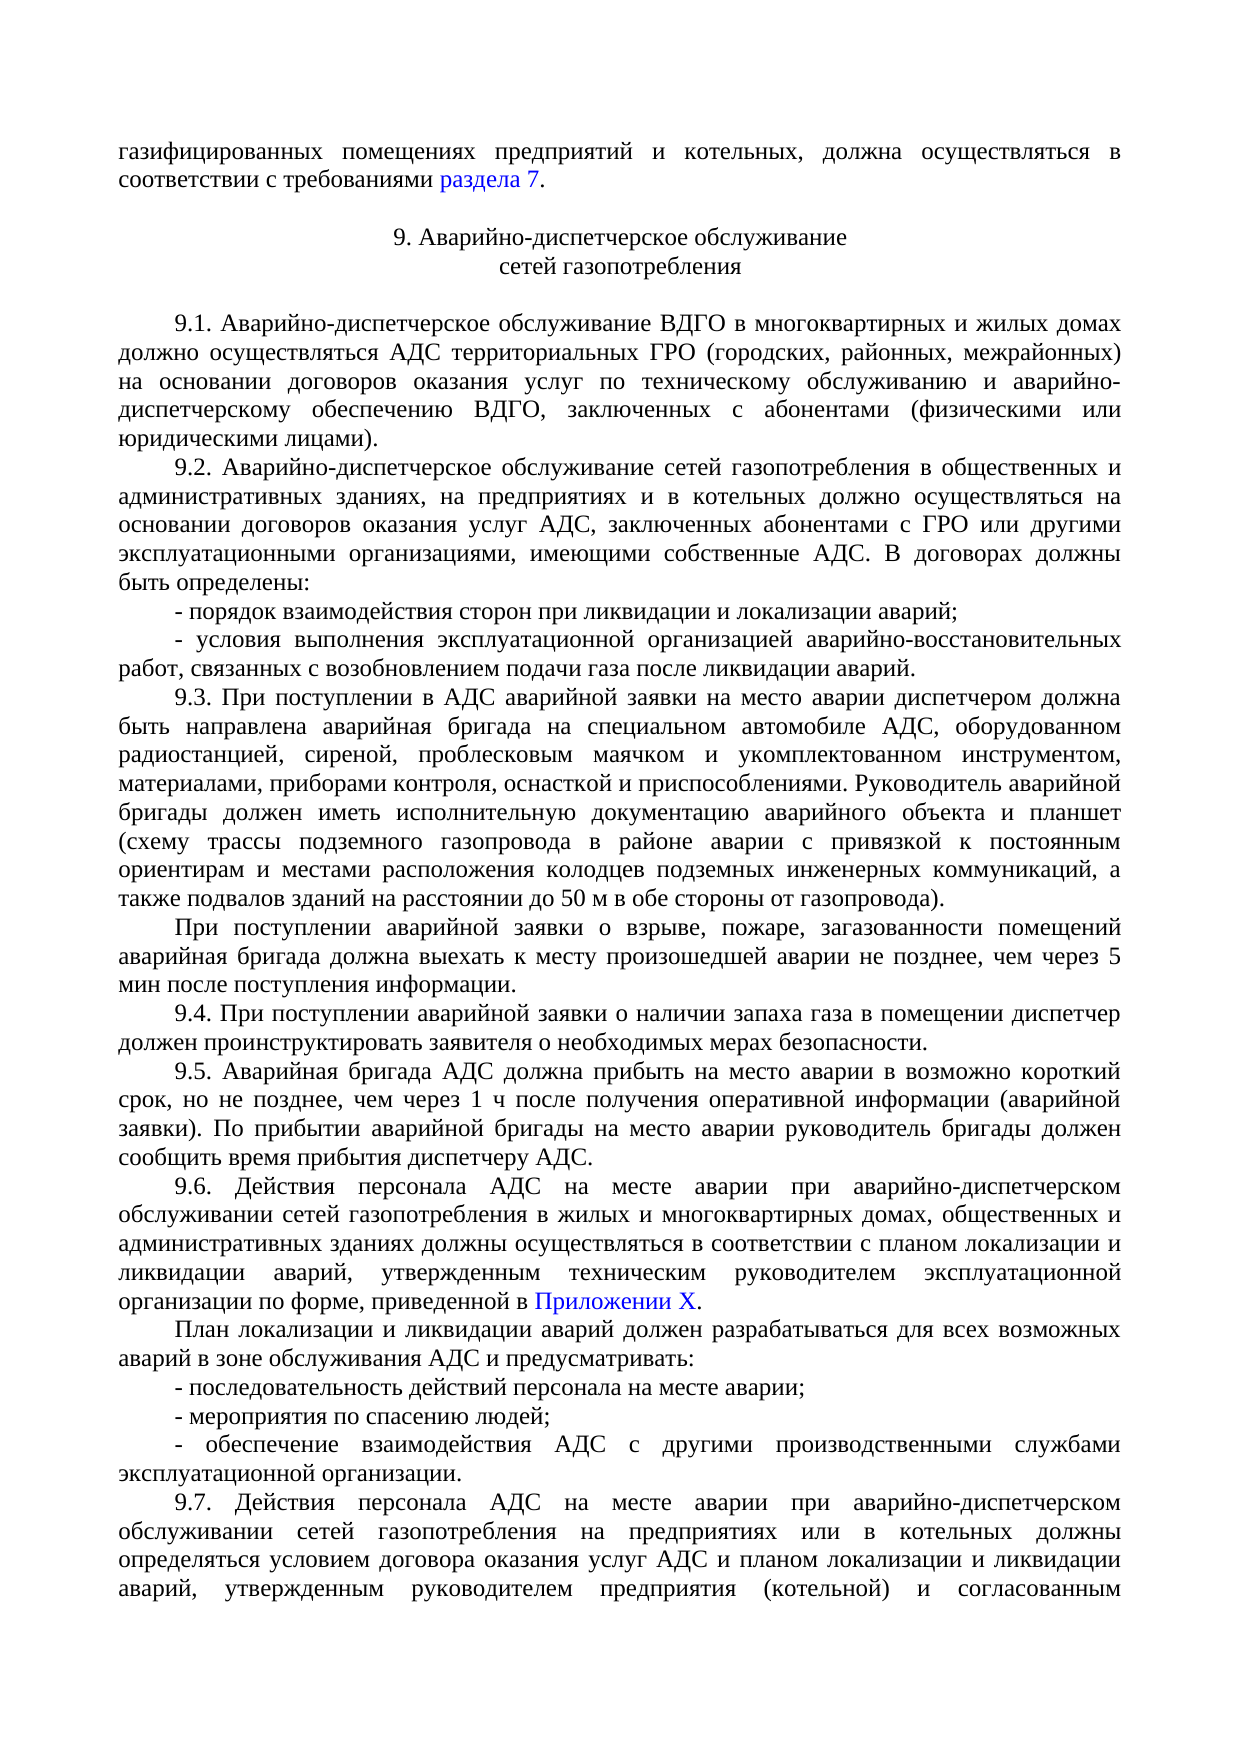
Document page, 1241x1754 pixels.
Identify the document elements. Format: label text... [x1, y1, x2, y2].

text - последовательность действий персонала на месте аварии; [118, 1372, 1122, 1401]
text План локализации и ликвидации аварий должен разрабатываться для всех возможных аварий в зоне обслуживания АДС и предусматривать: [118, 1314, 1122, 1372]
text 9.3. При поступлении в АДС аварийной заявки на место аварии диспетчером должна быть направлена аварийная бригада на специальном автомобиле АДС, оборудованном радиостанцией, сиреной, проблесковым маячком и укомплектованном инструментом, материалами, приборами контроля, оснасткой и приспособлениями. Руководитель аварийной бригады должен иметь исполнительную документацию аварийного объекта и планшет (схему трассы подземного газопровода в районе аварии с привязкой к постоянным ориентирам и местами расположения колодцев подземных инженерных коммуникаций, а также подвалов зданий на расстоянии до 50 м в обе стороны от газопровода). [118, 682, 1122, 912]
text - условия выполнения эксплуатационной организацией аварийно-восстановительных работ, связанных с возобновлением подачи газа после ликвидации аварий. [118, 624, 1122, 682]
text - мероприятия по спасению людей; [118, 1401, 1122, 1429]
text - обеспечение взаимодействия АДС с другими производственными службами эксплуатационной организации. [118, 1429, 1122, 1487]
text 9.5. Аварийная бригада АДС должна прибыть на место аварии в возможно короткий срок, но не позднее, чем через 1 ч после получения оперативной информации (аварийной заявки). По прибытии аварийной бригады на место аварии руководитель бригады должен сообщить время прибытия диспетчеру АДС. [118, 1056, 1122, 1171]
text сетей газопотребления [118, 251, 1122, 279]
text 9.1. Аварийно-диспетчерское обслуживание ВДГО в многоквартирных и жилых домах должно осуществляться АДС территориальных ГРО (городских, районных, межрайонных) на основании договоров оказания услуг по техническому обслуживанию и аварийно-диспетчерскому обеспечению ВДГО, заключенных с абонентами (физическими или юридическими лицами). [118, 308, 1122, 452]
text 9.2. Аварийно-диспетчерское обслуживание сетей газопотребления в общественных и административных зданиях, на предприятиях и в котельных должно осуществляться на основании договоров оказания услуг АДС, заключенных абонентами с ГРО или другими эксплуатационными организациями, имеющими собственные АДС. В договорах должны быть определены: [118, 452, 1122, 596]
text - порядок взаимодействия сторон при ликвидации и локализации аварий; [118, 596, 1122, 624]
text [118, 1487, 1122, 1602]
text При поступлении аварийной заявки о взрыве, пожаре, загазованности помещений аварийная бригада должна выехать к месту произошедшей аварии не позднее, чем через 5 мин после поступления информации. [118, 912, 1122, 998]
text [118, 136, 1122, 193]
text 9. Аварийно-диспетчерское обслуживание [118, 222, 1122, 251]
text 9.4. При поступлении аварийной заявки о наличии запаха газа в помещении диспетчер должен проинструктировать заявителя о необходимых мерах безопасности. [118, 998, 1122, 1056]
text 9.6. Действия персонала АДС на месте аварии при аварийно-диспетчерском обслуживании сетей газопотребления в жилых и многоквартирных домах, общественных и административных зданиях должны осуществляться в соответствии с планом локализации и ликвидации аварий, утвержденным техническим руководителем эксплуатационной организации по форме, приведенной в Приложении Х. [118, 1171, 1122, 1314]
